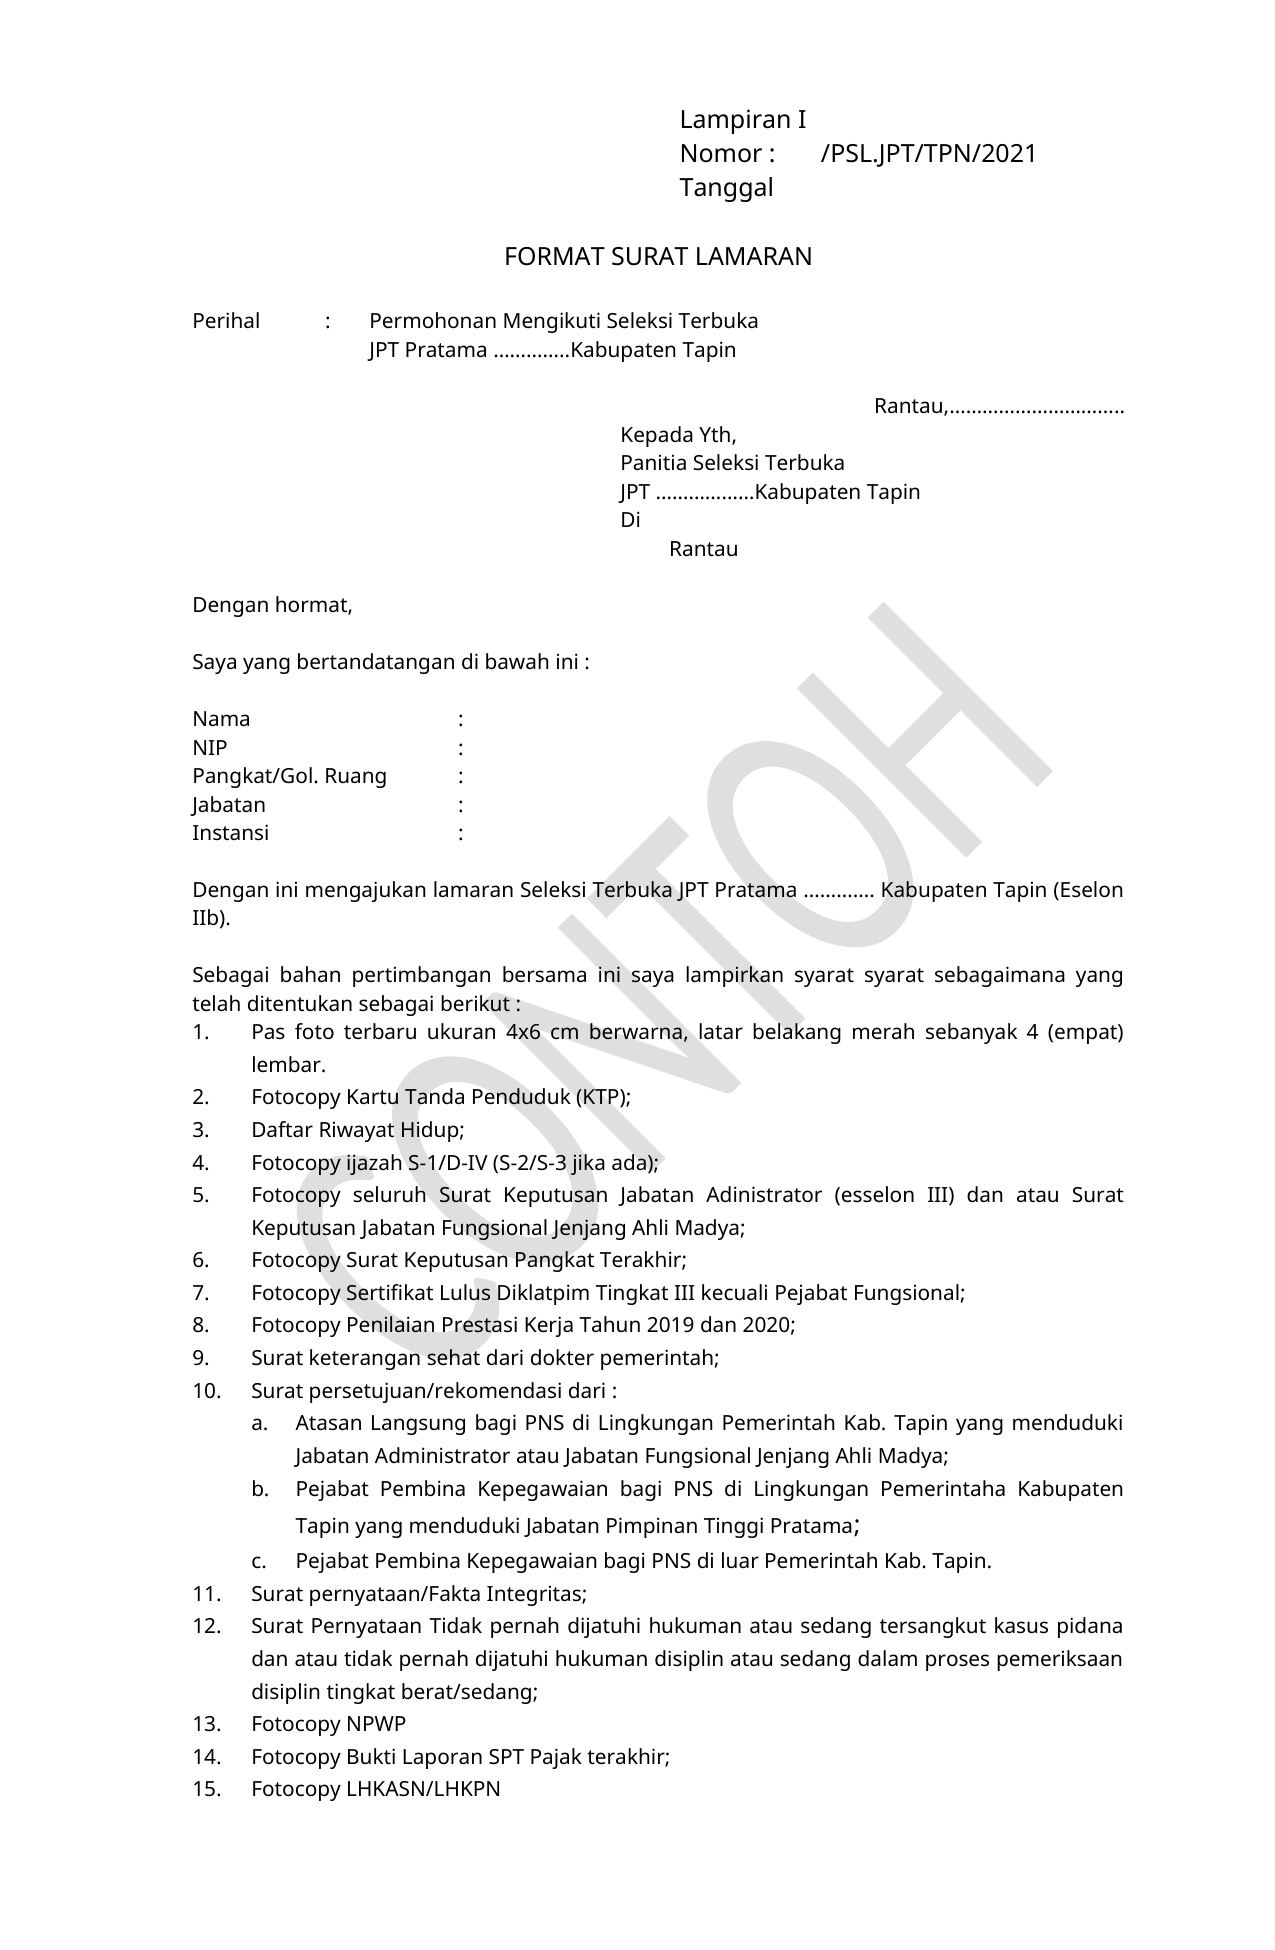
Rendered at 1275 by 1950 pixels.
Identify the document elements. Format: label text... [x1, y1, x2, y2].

text Di [192, 505, 1125, 534]
list Fotocopy NPWP [192, 1709, 1125, 1738]
list Pejabat Pembina Kepegawaian bagi PNS di luar Pemerintah Kab. Tapin. [251, 1546, 1125, 1575]
text Sebagai bahan pertimbangan bersama ini saya lampirkan syarat syarat sebagaimana yang telah ditentukan sebagai berikut : [192, 960, 1125, 1017]
list Fotocopy Sertifikat Lulus Diklatpim Tingkat III kecuali Pejabat Fungsional; [192, 1278, 1125, 1306]
list Surat Pernyataan Tidak pernah dijatuhi hukuman atau sedang tersangkut kasus pidana dan atau tidak pernah dijatuhi hukuman disiplin atau sedang dalam proses pemeriksaan disiplin tingkat berat/sedang; [192, 1612, 1125, 1705]
text Jabatan : [192, 790, 1125, 818]
text Panitia Seleksi Terbuka [192, 448, 1125, 477]
list Surat keterangan sehat dari dokter pemerintah; [192, 1343, 1125, 1372]
text Dengan ini mengajukan lamaran Seleksi Terbuka JPT Pratama …………. Kabupaten Tapin (Eselon IIb). [192, 875, 1125, 932]
text Dengan hormat, [192, 591, 1125, 619]
list Fotocopy Surat Keputusan Pangkat Terakhir; [192, 1245, 1125, 1274]
text JPT ………………Kabupaten Tapin [192, 477, 1125, 505]
list Pas foto terbaru ukuran 4x6 cm berwarna, latar belakang merah sebanyak 4 (empat) lembar. [192, 1017, 1125, 1078]
list Atasan Langsung bagi PNS di Lingkungan Pemerintah Kab. Tapin yang menduduki Jabatan Administrator atau Jabatan Fungsional Jenjang Ahli Madya; [251, 1408, 1125, 1469]
list Fotocopy Kartu Tanda Penduduk (KTP); [192, 1082, 1125, 1111]
list Fotocopy ijazah S-1/D-IV (S-2/S-3 jika ada); [192, 1148, 1125, 1176]
text Perihal : Permohonan Mengikuti Seleksi Terbuka [192, 306, 1125, 335]
text Instansi : [192, 818, 1125, 847]
list Fotocopy Penilaian Prestasi Kerja Tahun 2019 dan 2020; [192, 1311, 1125, 1339]
text Nama : [192, 704, 1125, 733]
text Kepada Yth, [192, 420, 1125, 448]
list Fotocopy Bukti Laporan SPT Pajak terakhir; [192, 1742, 1125, 1770]
list Surat persetujuan/rekomendasi dari : [192, 1376, 1125, 1404]
text JPT Pratama …………..Kabupaten Tapin [192, 335, 1125, 363]
text Rantau,………………………….. [192, 392, 1125, 420]
text Pangkat/Gol. Ruang : [192, 761, 1125, 790]
list Surat pernyataan/Fakta Integritas; [192, 1579, 1125, 1607]
text NIP : [192, 733, 1125, 761]
list Daftar Riwayat Hidup; [192, 1115, 1125, 1143]
list Fotocopy LHKASN/LHKPN [192, 1774, 1125, 1803]
list Fotocopy seluruh Surat Keputusan Jabatan Adinistrator (esselon III) dan atau Surat Keputusan Jabatan Fungsional Jenjang Ahli Madya; [192, 1180, 1125, 1241]
text Lampiran I [192, 102, 1125, 136]
text Tanggal [192, 170, 1125, 204]
text Saya yang bertandatangan di bawah ini : [192, 619, 1125, 676]
list Pejabat Pembina Kepegawaian bagi PNS di Lingkungan Pemerintaha Kabupaten Tapin yang menduduki Jabatan Pimpinan Tinggi Pratama; [251, 1474, 1125, 1541]
text FORMAT SURAT LAMARAN [192, 238, 1125, 272]
text Rantau [192, 534, 1125, 562]
text Nomor : /PSL.JPT/TPN/2021 [192, 136, 1125, 170]
